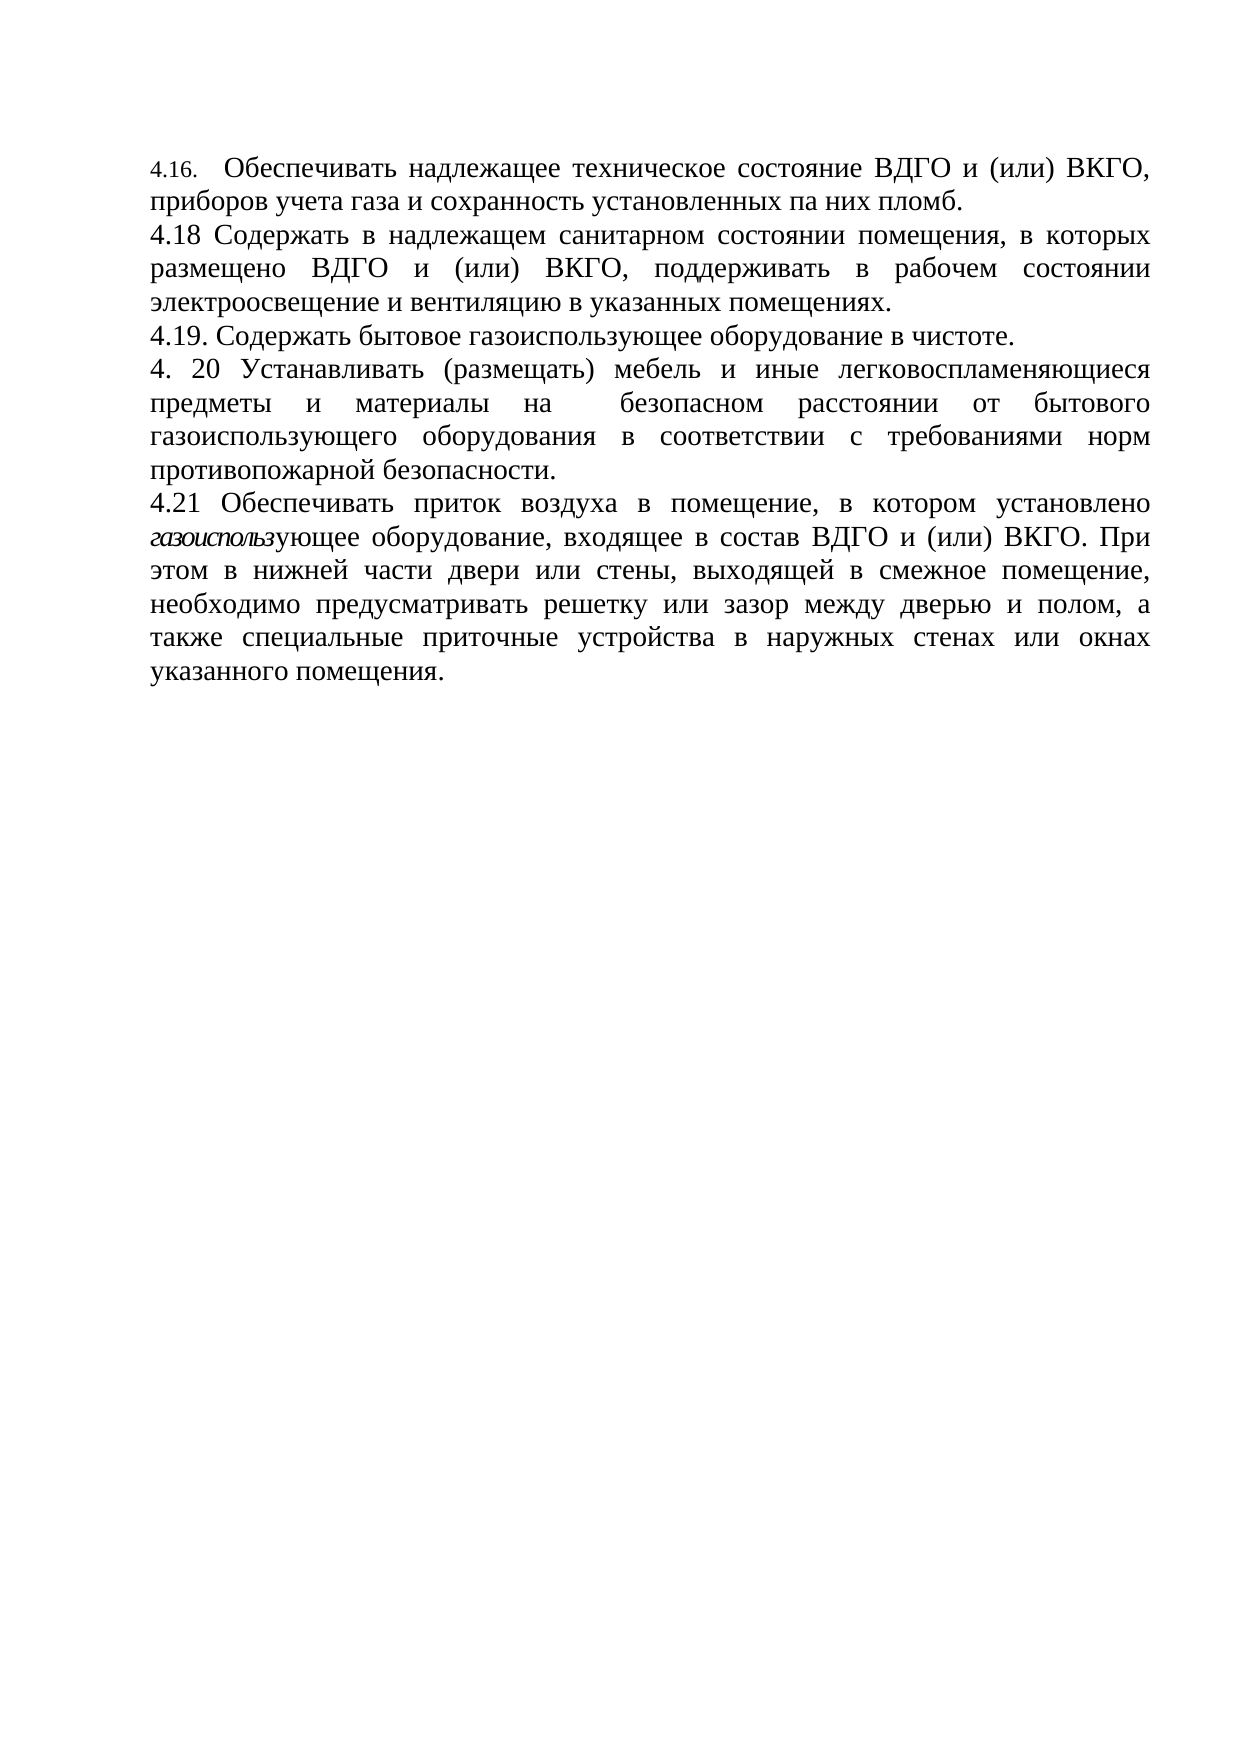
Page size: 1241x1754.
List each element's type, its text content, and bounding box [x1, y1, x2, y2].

text 4.18 Содержать в надлежащем санитарном состоянии помещения, в которых размещено ВДГО и (или) ВКГО, поддерживать в рабочем состоянии электроосвещение и вентиляцию в указанных помещениях. [150, 217, 1151, 318]
text 4.19. Содержать бытовое газоиспользующее оборудование в чистоте. [150, 318, 1151, 351]
text 4. 20 Устанавливать (размещать) мебель и иные легковоспламеняющиеся предметы и материалы на безопасном расстоянии от бытового газоиспользующего оборудования в соответствии с требованиями норм противопожарной безопасности. [150, 351, 1151, 485]
list Обеспечивать надлежащее техническое состояние ВДГО и (или) ВКГО, приборов учета газа и сохранность установленных па них пломб. [150, 150, 1151, 217]
text 4.21 Обеспечивать приток воздуха в помещение, в котором установлено газоиспользующее оборудование, входящее в состав ВДГО и (или) ВКГО. При этом в нижней части двери или стены, выходящей в смежное помещение, необходимо предусматривать решетку или зазор между дверью и полом, а также специальные приточные устройства в наружных стенах или окнах указанного помещения. [150, 485, 1151, 687]
